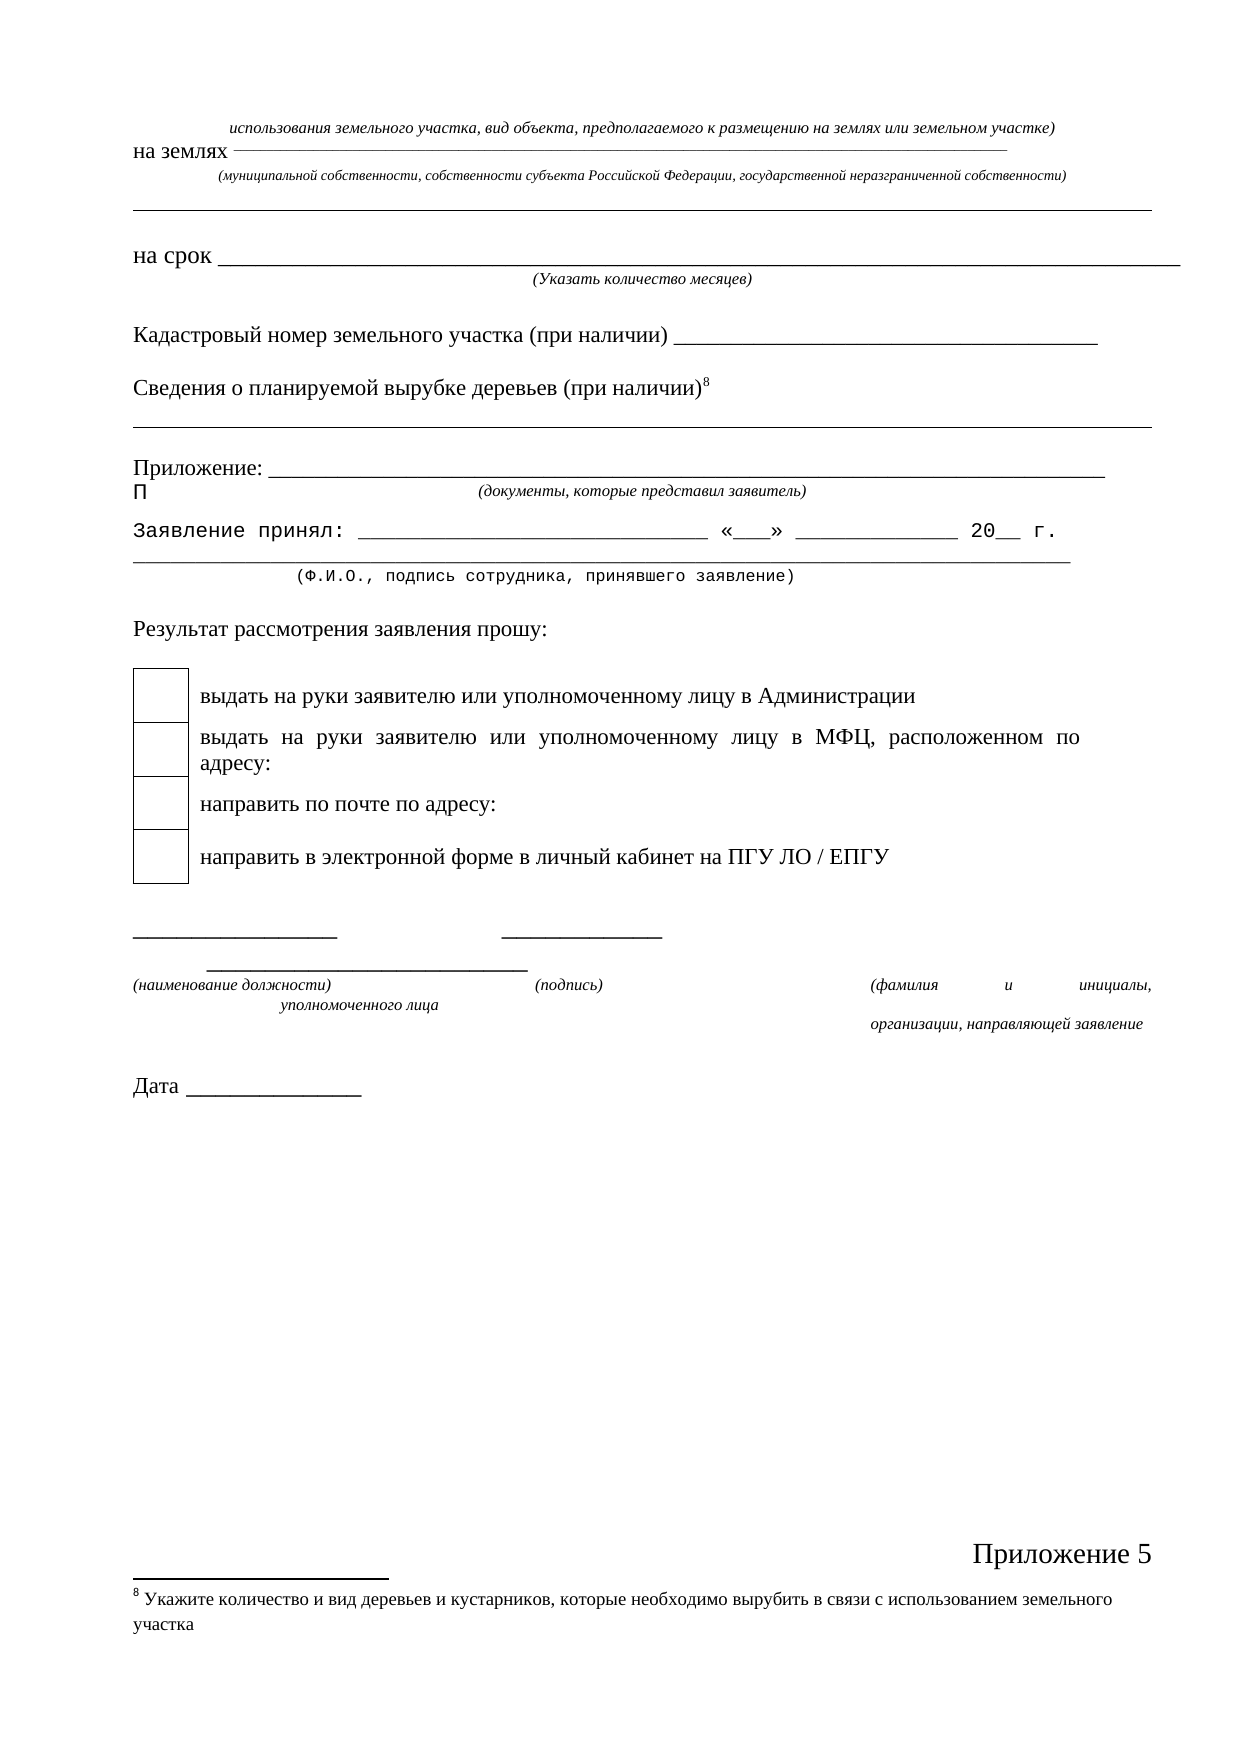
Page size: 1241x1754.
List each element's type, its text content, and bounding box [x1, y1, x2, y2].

text (документы, которые представил заявитель) [133, 480, 1152, 499]
text на землях [133, 137, 1152, 164]
table_cell [134, 723, 188, 776]
table_header выдать на руки заявителю или уполномоченному лицу в Администрации [189, 668, 1122, 722]
table_cell выдать на руки заявителю или уполномоченному лицу в МФЦ, расположенном по адресу: [189, 722, 1122, 776]
text Результат рассмотрения заявления прошу: [133, 615, 1122, 642]
text Кадастровый номер земельного участка (при наличии) _____________________________________ [133, 321, 1152, 347]
text Сведения о планируемой вырубке деревьев (при наличии) [133, 374, 1152, 400]
text Заявление принял: ____________________________ «___» _____________ 20__ г. [133, 520, 1152, 544]
text организации, направляющей заявление [797, 1013, 1152, 1033]
text (Ф.И.О., подпись сотрудника, принявшего заявление) [133, 568, 1152, 587]
text Дата ____________ [133, 1066, 1152, 1100]
table_cell [134, 830, 188, 883]
text ______________ ___________ ______________________ [133, 908, 1152, 975]
table_header [134, 669, 188, 722]
table_cell направить по почте по адресу: [189, 776, 1122, 829]
text Приложение: _________________________________________________________________________ [133, 454, 1152, 480]
text (Указать количество месяцев) [133, 269, 1152, 288]
table_cell направить в электронной форме в личный кабинет на ПГУ ЛО / ЕПГУ [189, 829, 1122, 883]
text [133, 118, 1152, 137]
text Приложение 5 [731, 1536, 1152, 1569]
text ___________________________________________________________________________ [133, 544, 1152, 568]
text (наименование должности) (подпись) (фамилия и инициалы, уполномоченного лица [133, 975, 1152, 1013]
text (муниципальной собственности, собственности субъекта Российской Федерации, государственной неразграниченной собственности) [133, 167, 1152, 184]
table_cell [134, 777, 188, 829]
text на срок [133, 240, 1152, 269]
